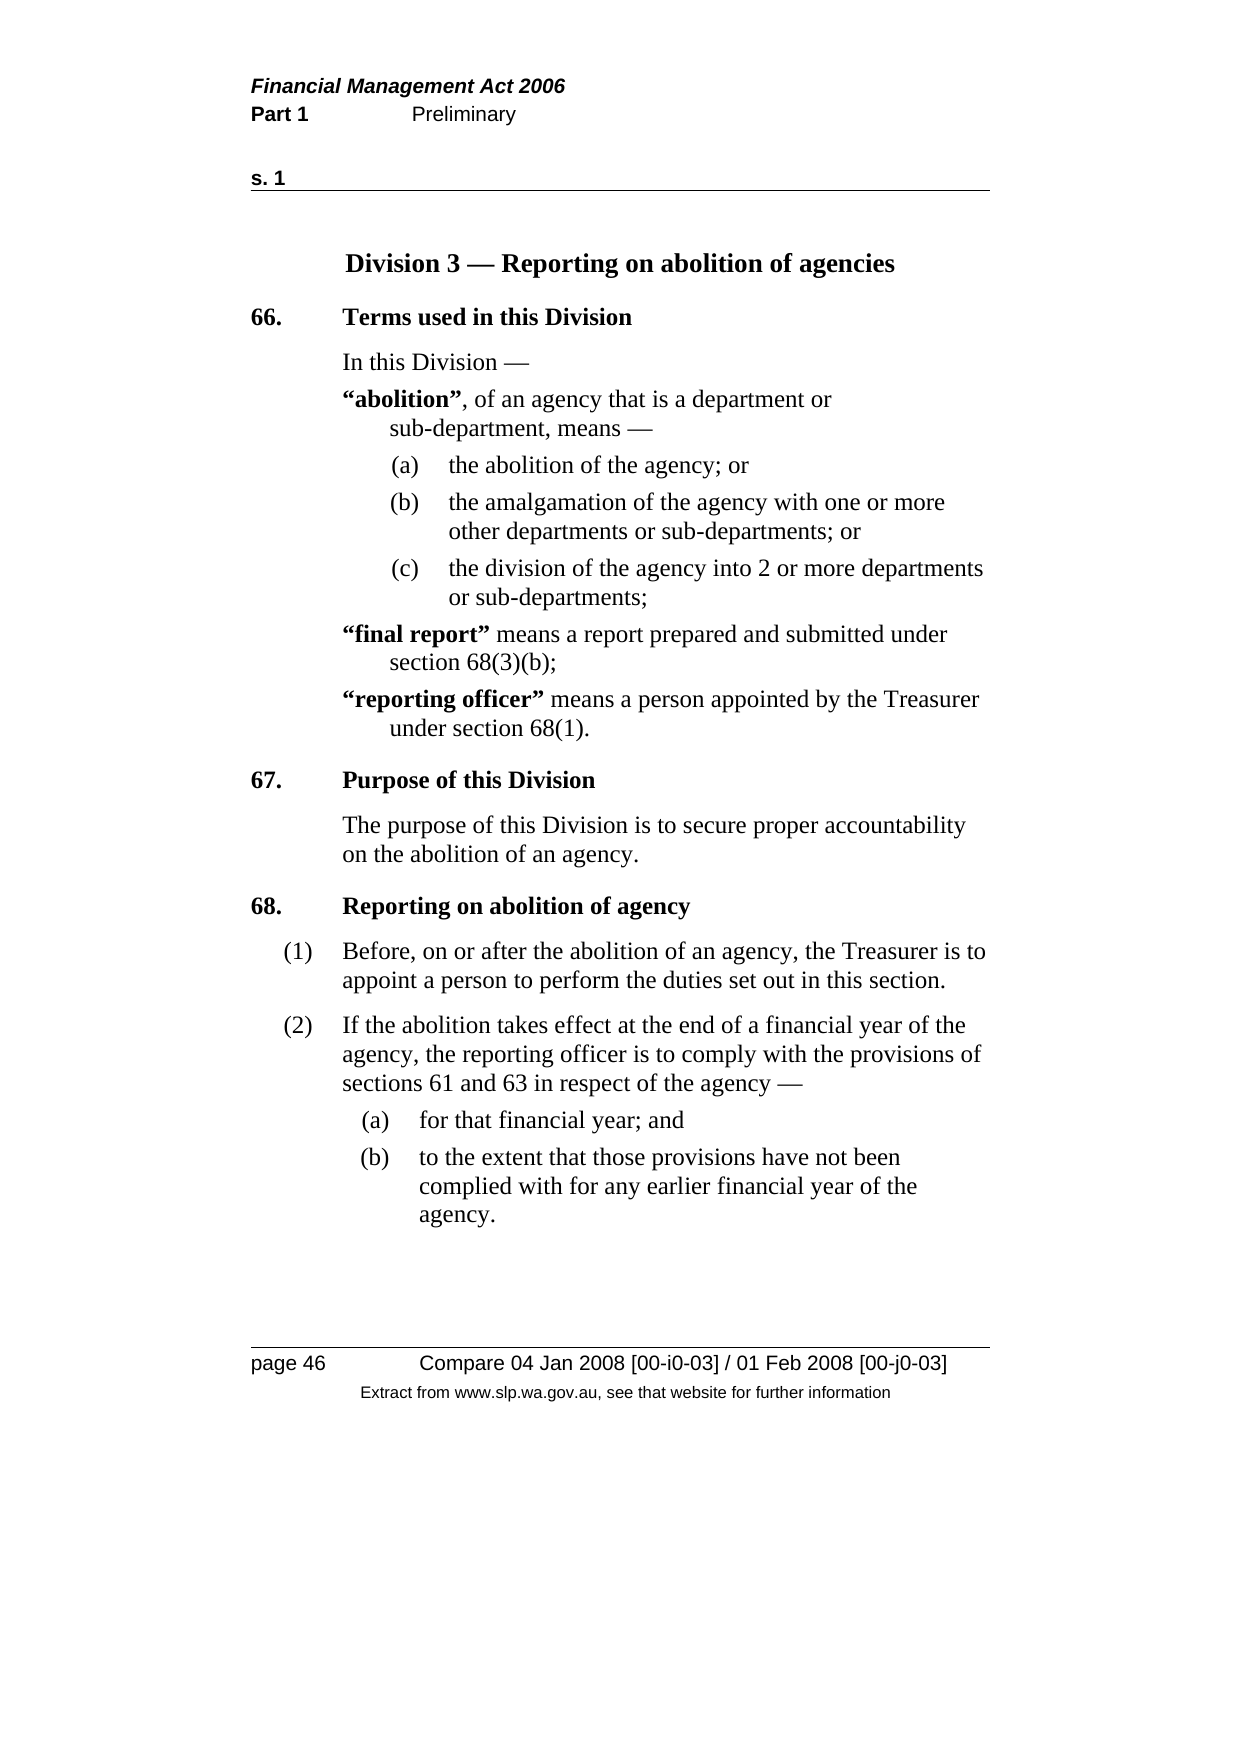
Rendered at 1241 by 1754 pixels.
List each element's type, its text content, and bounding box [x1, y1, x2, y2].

text (a) for that financial year; and [251, 1105, 990, 1134]
text (c) the division of the agency into 2 or more departments or sub-departments; [251, 553, 990, 610]
subtitle Division 3 — Reporting on abolition of agencies [251, 247, 990, 279]
subtitle 67. Purpose of this Division [251, 765, 990, 794]
text The purpose of this Division is to secure proper accountability on the abolition of an agency. [251, 810, 990, 868]
text In this Division — [251, 347, 990, 376]
text “reporting officer” means a person appointed by the Treasurer under section 68(1). [251, 684, 990, 742]
subtitle 66. Terms used in this Division [251, 302, 990, 330]
text (b) to the extent that those provisions have not been complied with for any earlier financial year of the agency. [251, 1142, 990, 1228]
text “final report” means a report prepared and submitted under section 68(3)(b); [251, 619, 990, 676]
text (1) Before, on or after the abolition of an agency, the Treasurer is to appoint a person to perform the duties set out in this section. [251, 936, 990, 994]
text (2) If the abolition takes effect at the end of a financial year of the agency, the reporting officer is to comply with the provisions of sections 61 and 63 in respect of the agency — [251, 1010, 990, 1097]
text (b) the amalgamation of the agency with one or more other departments or sub-departments; or [251, 487, 990, 544]
subtitle 68. Reporting on abolition of agency [251, 891, 990, 919]
text “abolition”, of an agency that is a department or sub-department, means — [251, 384, 990, 442]
text (a) the abolition of the agency; or [251, 450, 990, 479]
